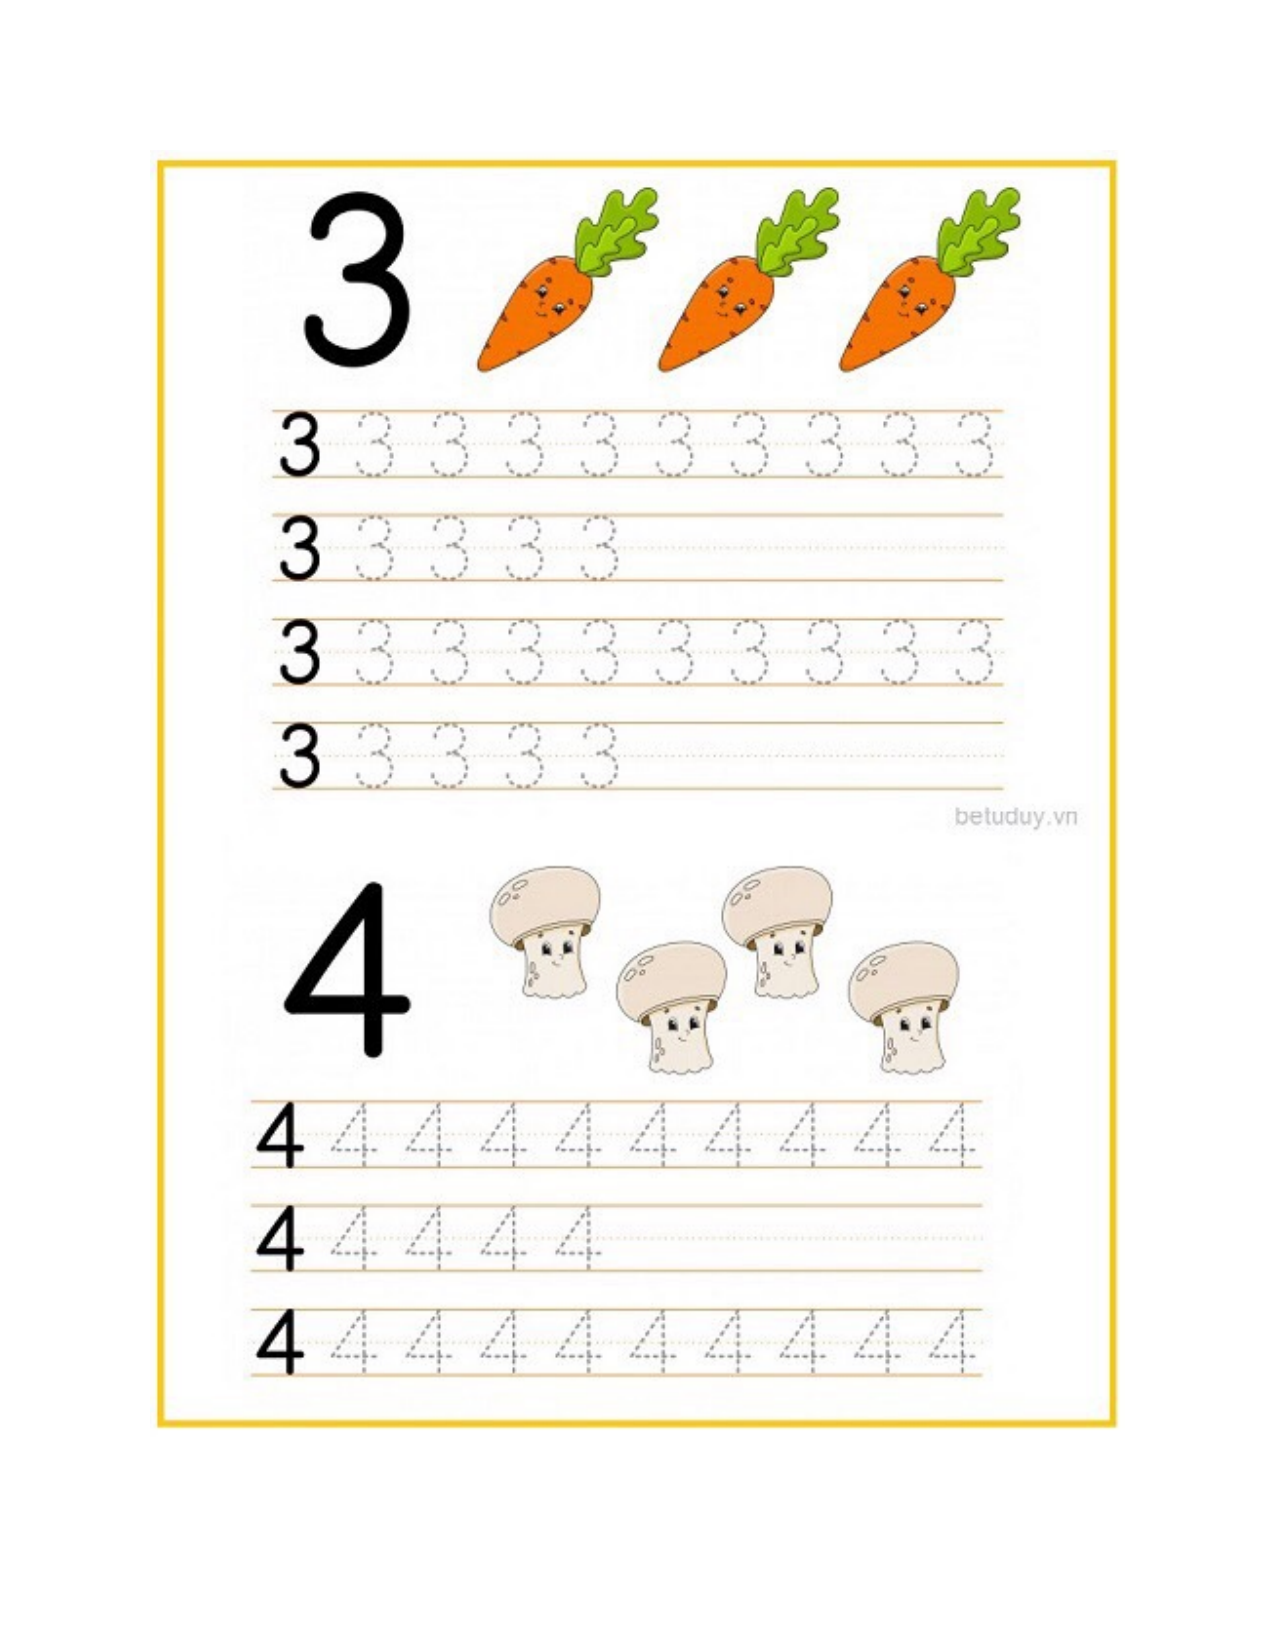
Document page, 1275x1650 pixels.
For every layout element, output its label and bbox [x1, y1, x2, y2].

picture [150, 150, 1125, 1438]
